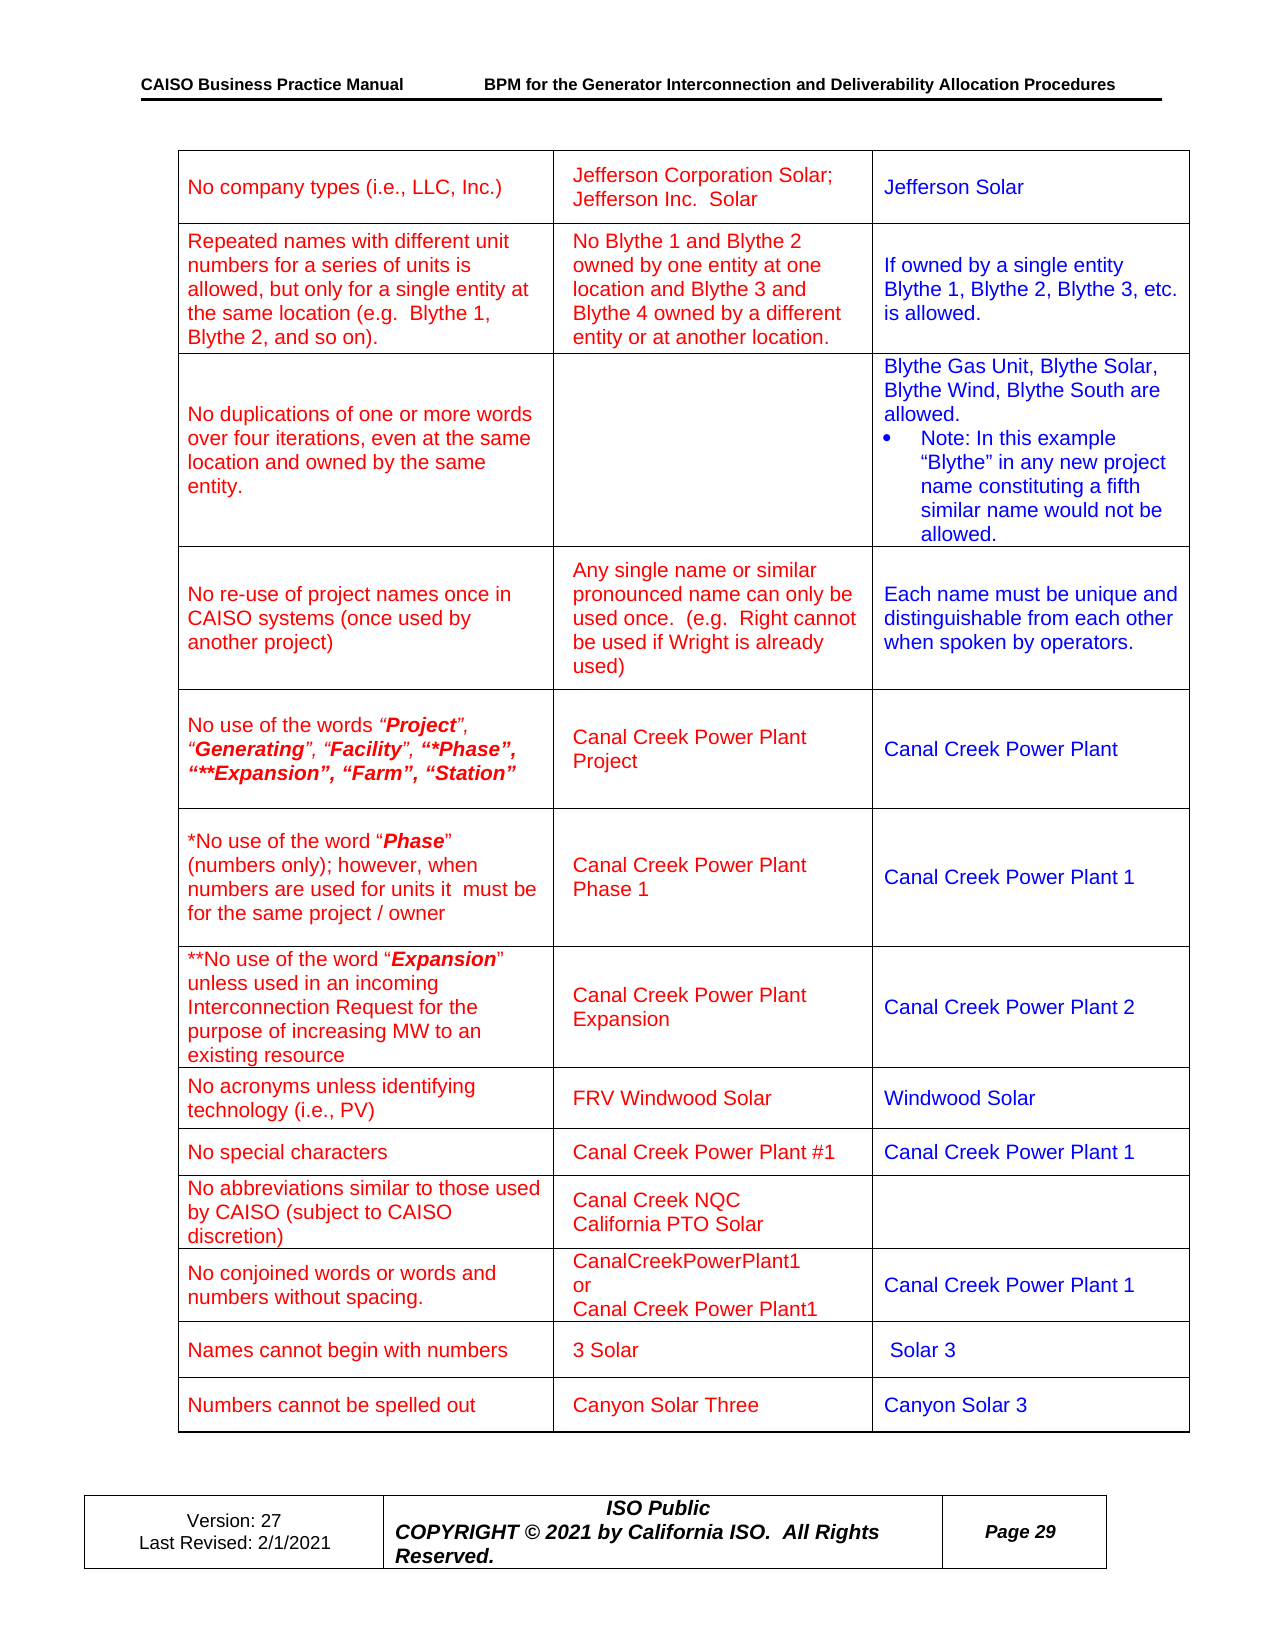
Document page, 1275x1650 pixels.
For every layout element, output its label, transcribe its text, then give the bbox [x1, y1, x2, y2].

table_cell Canyon Solar 3 [873, 1378, 1189, 1431]
table_cell [873, 1176, 1189, 1248]
table_cell Canal Creek Power Plant 1 [873, 1129, 1189, 1175]
table_cell Windwood Solar [873, 1068, 1189, 1127]
table_cell No special characters [179, 1129, 553, 1175]
table_cell If owned by a single entity Blythe 1, Blythe 2, Blythe 3, etc. is allowed. [873, 224, 1189, 353]
table_cell Canal Creek Power Plant 1 [873, 809, 1189, 946]
table_cell No abbreviations similar to those used by CAISO (subject to CAISO discretion) [179, 1176, 553, 1248]
table_cell Names cannot begin with numbers [179, 1322, 553, 1377]
table_cell Any single name or similar pronounced name can only be used once. (e.g. Right cannot be used if Wright is already used) [554, 547, 872, 688]
table_cell Numbers cannot be spelled out [179, 1378, 553, 1431]
table_cell CanalCreekPowerPlant1 or Canal Creek Power Plant1 [554, 1249, 872, 1321]
table_cell [554, 354, 872, 546]
table_cell Each name must be unique and distinguishable from each other when spoken by operators. [873, 547, 1189, 688]
table_cell Jefferson Solar [873, 151, 1189, 223]
table_cell *No use of the word “Phase” (numbers only); however, when numbers are used for units it must be for the same project / owner [179, 809, 553, 946]
table_cell FRV Windwood Solar [554, 1068, 872, 1127]
table_cell Canal Creek Power Plant [873, 690, 1189, 807]
table_cell Canal Creek Power Plant Phase 1 [554, 809, 872, 946]
table_cell Canal Creek Power Plant 1 [873, 1249, 1189, 1321]
table_cell Canal Creek Power Plant #1 [554, 1129, 872, 1175]
table_cell **No use of the word “Expansion” unless used in an incoming Interconnection Request for the purpose of increasing MW to an existing resource [179, 947, 553, 1067]
table_cell No re-use of project names once in CAISO systems (once used by another project) [179, 547, 553, 688]
table_cell No acronyms unless identifying technology (i.e., PV) [179, 1068, 553, 1127]
table_cell Canyon Solar Three [554, 1378, 872, 1431]
table_cell Repeated names with different unit numbers for a series of units is allowed, but only for a single entity at the same location (e.g. Blythe 1, Blythe 2, and so on). [179, 224, 553, 353]
table_cell 3 Solar [554, 1322, 872, 1377]
table_cell No Blythe 1 and Blythe 2 owned by one entity at one location and Blythe 3 and Blythe 4 owned by a different entity or at another location. [554, 224, 872, 353]
table_cell Canal Creek NQC California PTO Solar [554, 1176, 872, 1248]
table_cell Blythe Gas Unit, Blythe Solar, Blythe Wind, Blythe South are allowed. Note: In this example “Blythe” in any new project name constituting a fifth similar name would not be allowed. [873, 354, 1189, 546]
table_cell Solar 3 [873, 1322, 1189, 1377]
table_cell Canal Creek Power Plant Project [554, 690, 872, 807]
table_cell No company types (i.e., LLC, Inc.) [179, 151, 553, 223]
table_cell Canal Creek Power Plant 2 [873, 947, 1189, 1067]
table_cell No duplications of one or more words over four iterations, even at the same location and owned by the same entity. [179, 354, 553, 546]
table_cell No conjoined words or words and numbers without spacing. [179, 1249, 553, 1321]
table_cell Jefferson Corporation Solar; Jefferson Inc. Solar [554, 151, 872, 223]
table_cell No use of the words “Project”, “Generating”, “Facility”, “*Phase”, “**Expansion”, “Farm”, “Station” [179, 690, 553, 807]
table_cell Canal Creek Power Plant Expansion [554, 947, 872, 1067]
